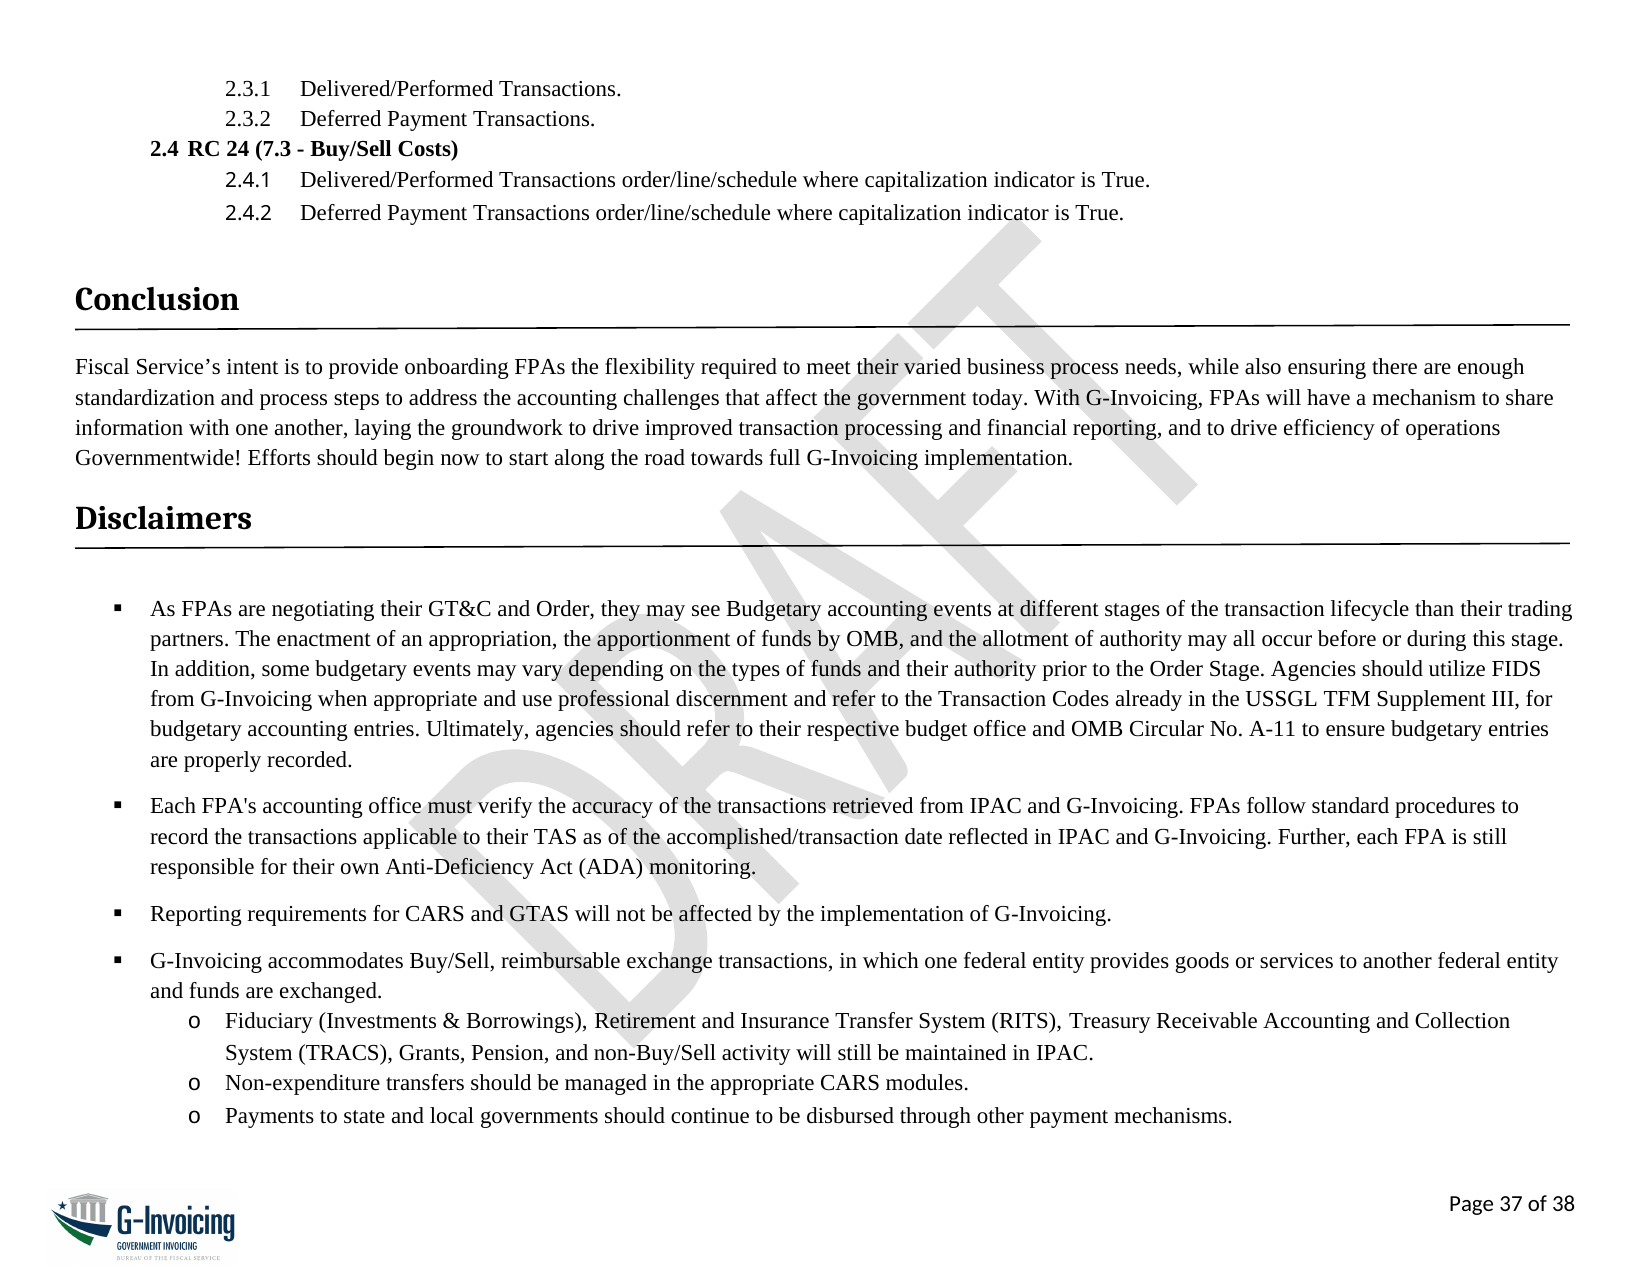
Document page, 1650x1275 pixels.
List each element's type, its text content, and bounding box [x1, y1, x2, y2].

text Fiscal Service’s intent is to provide onboarding FPAs the flexibility required to meet their varied business process needs, while also ensuring there are enough standardization and process steps to address the accounting challenges that affect the government today. With G-Invoicing, FPAs will have a mechanism to share information with one another, laying the groundwork to drive improved transaction processing and financial reporting, and to drive efficiency of operations Governmentwide! Efforts should begin now to start along the road towards full G-Invoicing implementation. [75, 354, 1575, 471]
list Non-expenditure transfers should be managed in the appropriate CARS modules. [187, 1069, 1575, 1098]
list G-Invoicing accommodates Buy/Sell, reimbursable exchange transactions, in which one federal entity provides goods or services to another federal entity and funds are exchanged. [112, 947, 1575, 1003]
list Delivered/Performed Transactions. [225, 75, 1575, 101]
list RC 24 (7.3 - Buy/Sell Costs) [150, 135, 1575, 162]
subtitle Disclaimers [75, 499, 1575, 538]
list Each FPA's accounting office must verify the accuracy of the transactions retrieved from IPAC and G-Invoicing. FPAs follow standard procedures to record the transactions applicable to their TAS as of the accomplished/transaction date reflected in IPAC and G-Invoicing. Further, each FPA is still responsible for their own Anti-Deficiency Act (ADA) monitoring. [112, 792, 1575, 879]
picture [46, 1188, 238, 1265]
list Fiduciary (Investments & Borrowings), Retirement and Insurance Transfer System (RITS), Treasury Receivable Accounting and Collection System (TRACS), Grants, Pension, and non-Buy/Sell activity will still be maintained in IPAC. [187, 1007, 1575, 1066]
list Deferred Payment Transactions. [225, 105, 1575, 132]
list Reporting requirements for CARS and GTAS will not be affected by the implementation of G-Invoicing. [112, 900, 1575, 926]
list Deferred Payment Transactions order/line/schedule where capitalization indicator is True. [225, 198, 1575, 227]
subtitle Conclusion [75, 281, 1575, 319]
list As FPAs are negotiating their GT&C and Order, they may see Budgetary accounting events at different stages of the transaction lifecycle than their trading partners. The enactment of an appropriation, the apportionment of funds by OMB, and the allotment of authority may all occur before or during this stage. In addition, some budgetary events may vary depending on the types of funds and their authority prior to the Order Stage. Agencies should utilize FIDS from G-Invoicing when appropriate and use professional discernment and refer to the Transaction Codes already in the USSGL TFM Supplement III, for budgetary accounting entries. Ultimately, agencies should refer to their respective budget office and OMB Circular No. A-11 to ensure budgetary entries are properly recorded. [112, 594, 1575, 772]
list Payments to state and local governments should continue to be disbursed through other payment mechanisms. [187, 1102, 1575, 1130]
list Delivered/Performed Transactions order/line/schedule where capitalization indicator is True. [225, 166, 1575, 194]
